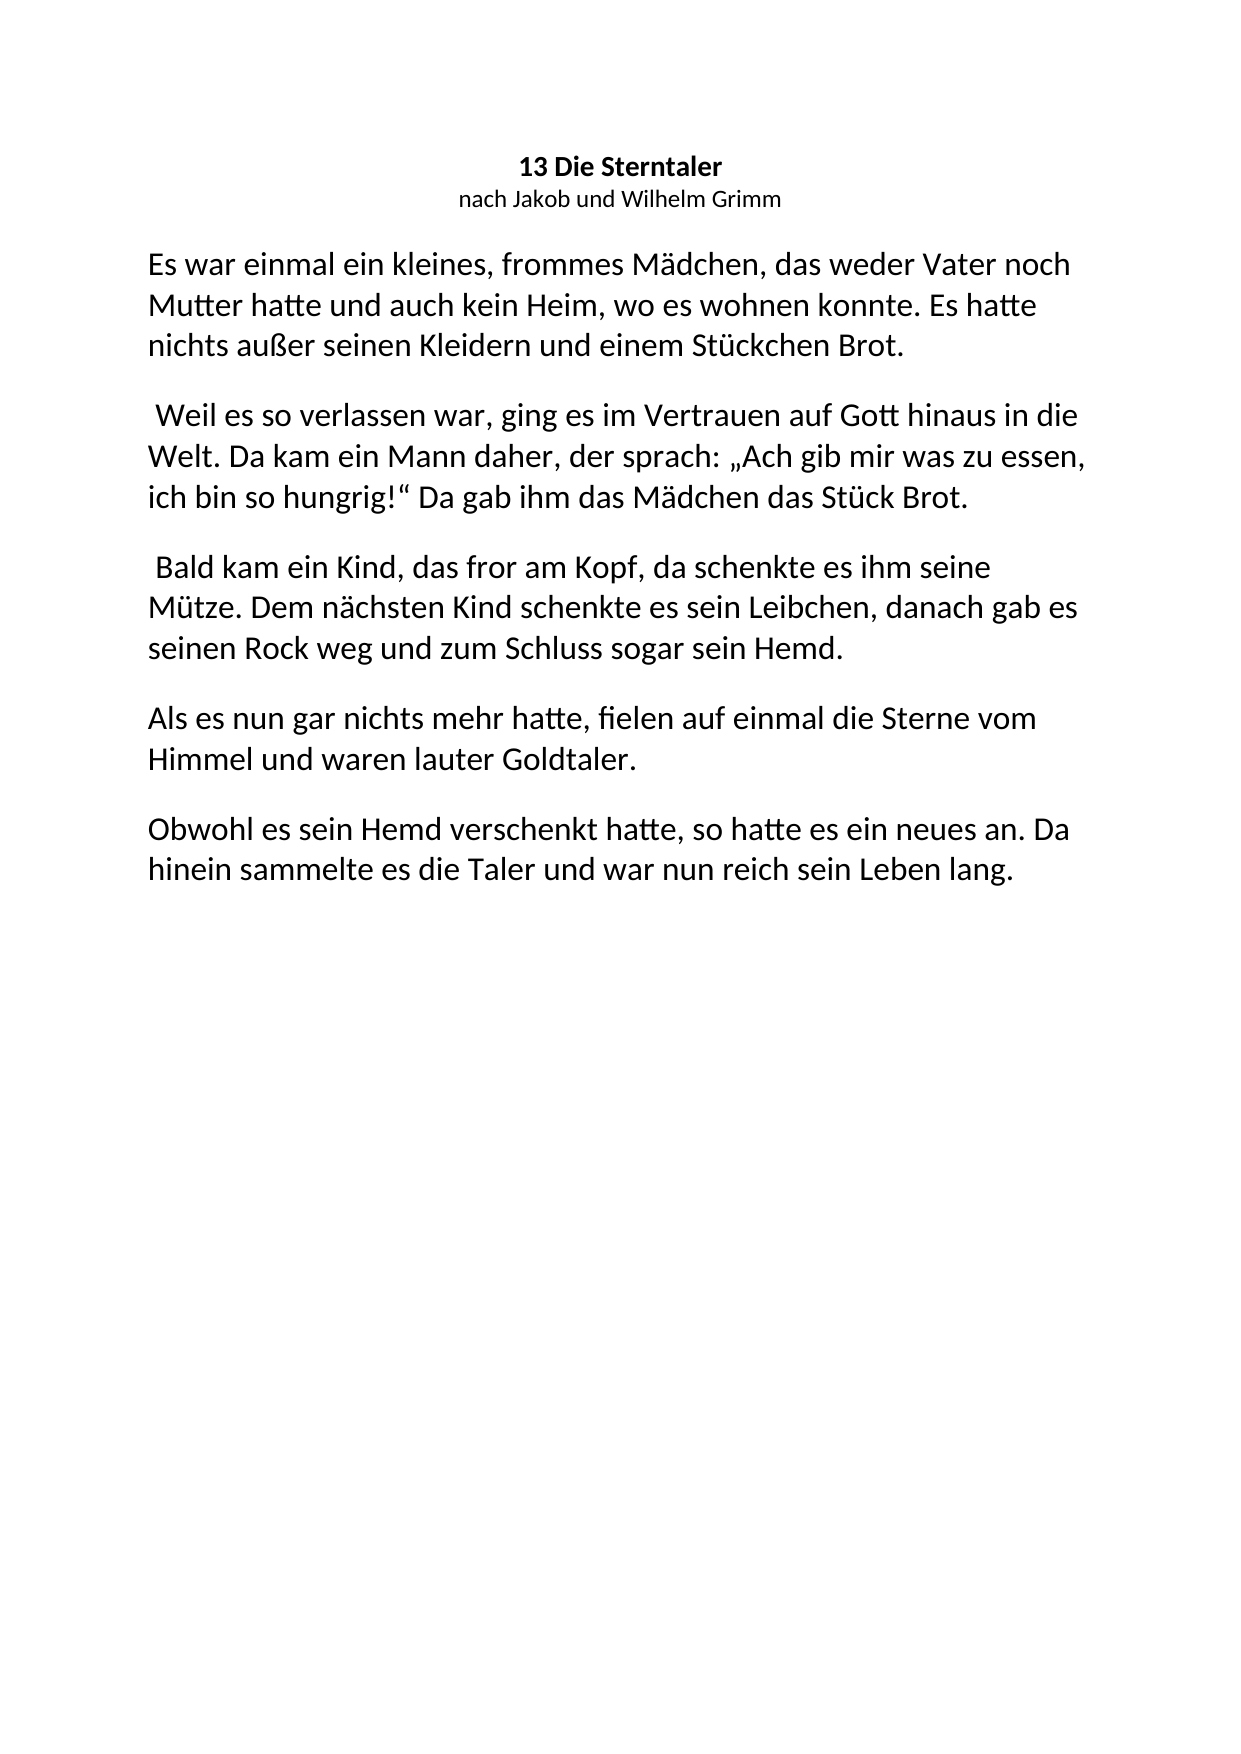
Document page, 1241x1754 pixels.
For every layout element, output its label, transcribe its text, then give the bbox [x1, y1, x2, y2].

text Weil es so verlassen war, ging es im Vertrauen auf Gott hinaus in die Welt. Da kam ein Mann daher, der sprach: „Ach gib mir was zu essen, ich bin so hungrig!“ Da gab ihm das Mädchen das Stück Brot. [148, 394, 1093, 516]
text Obwohl es sein Hemd verschenkt hatte, so hatte es ein neues an. Da hinein sammelte es die Taler und war nun reich sein Leben lang. [148, 808, 1093, 889]
text Bald kam ein Kind, das fror am Kopf, da schenkte es ihm seine Mütze. Dem nächsten Kind schenkte es sein Leibchen, danach gab es seinen Rock weg und zum Schluss sogar sein Hemd. [148, 546, 1093, 668]
text Es war einmal ein kleines, frommes Mädchen, das weder Vater noch Mutter hatte und auch kein Heim, wo es wohnen konnte. Es hatte nichts außer seinen Kleidern und einem Stückchen Brot. [148, 243, 1093, 365]
text 13 Die Sterntaler nach Jakob und Wilhelm Grimm [148, 148, 1093, 214]
text Als es nun gar nichts mehr hatte, fielen auf einmal die Sterne vom Himmel und waren lauter Goldtaler. [148, 697, 1093, 778]
